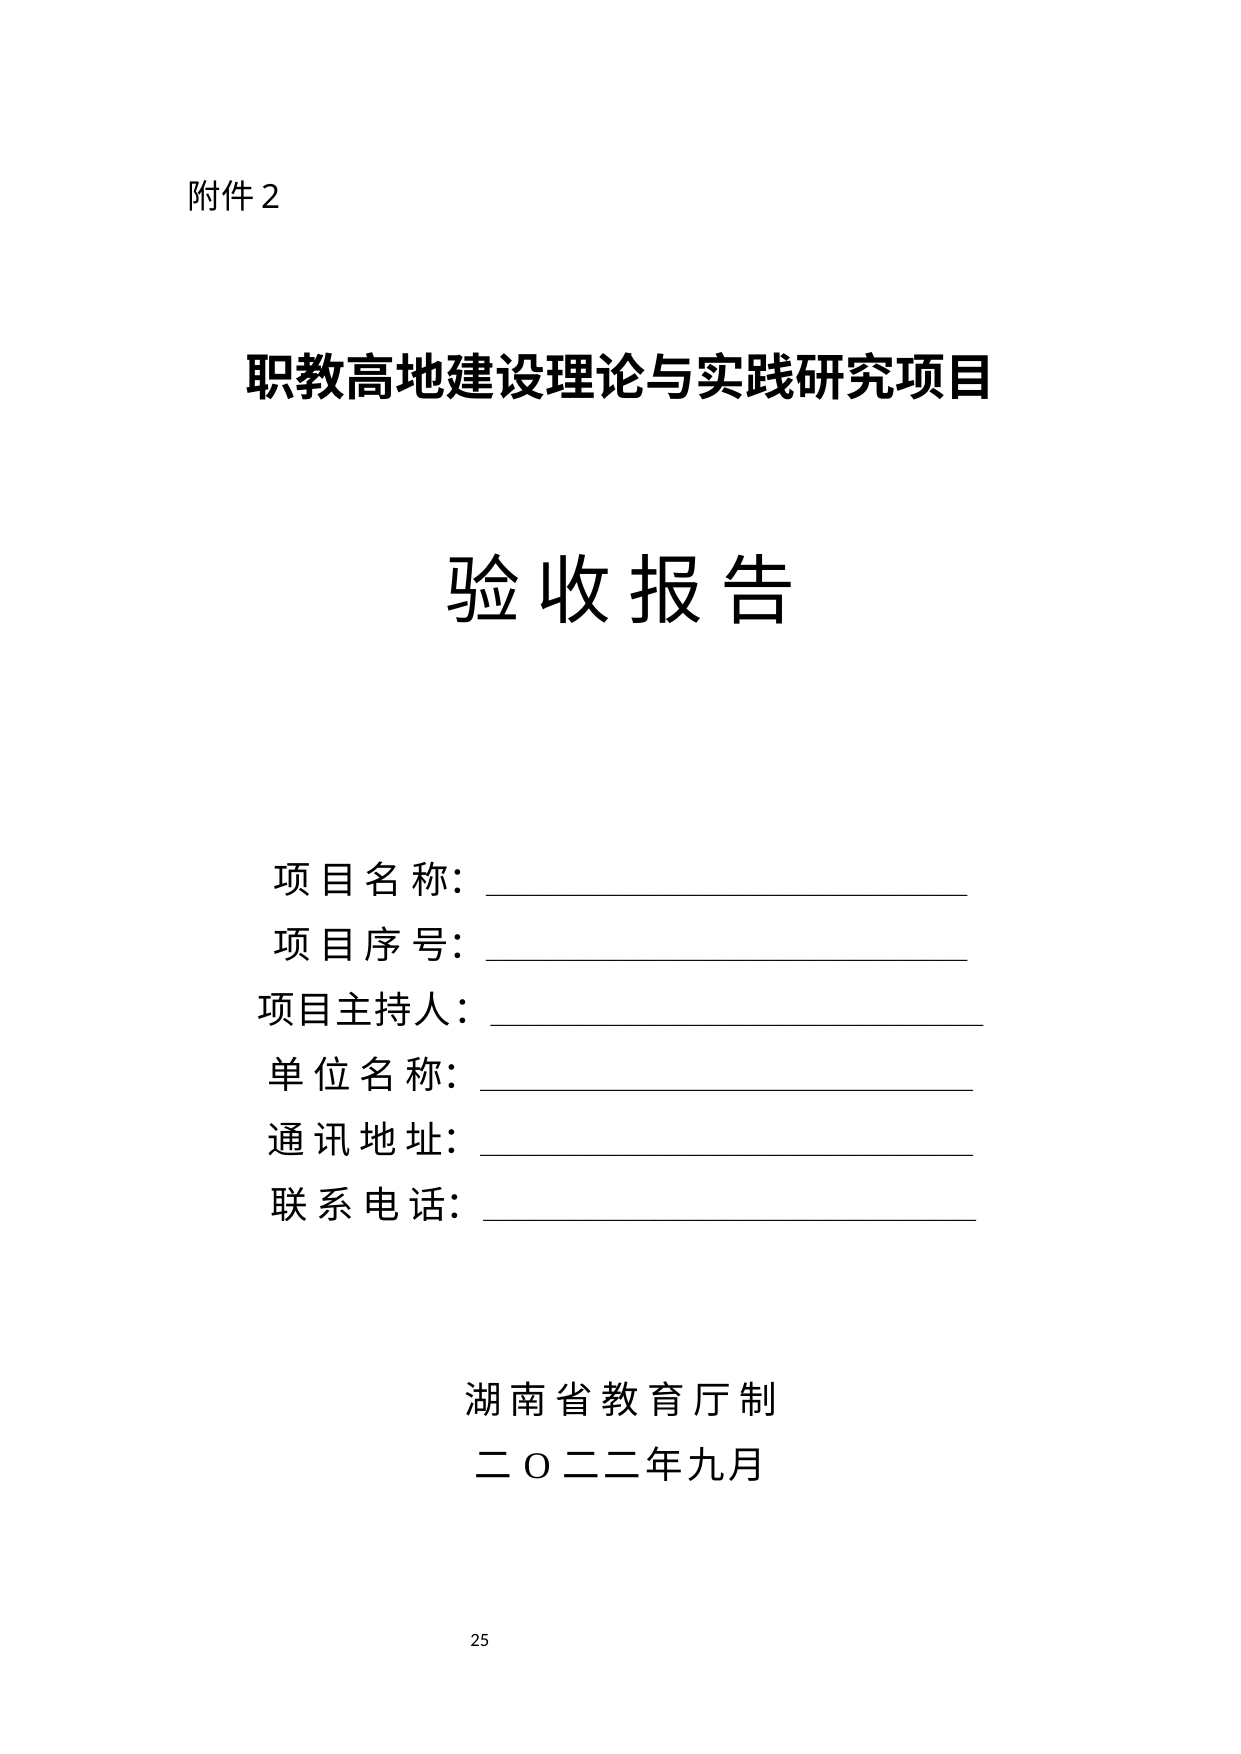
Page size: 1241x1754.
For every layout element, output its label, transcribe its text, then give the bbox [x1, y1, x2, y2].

text 联 系 电 话：___________________________________________ [187, 1169, 1053, 1234]
text 项 目 名 称：__________________________________________ [187, 844, 1053, 909]
text 二O二二年九月 [187, 1429, 1053, 1494]
text 通 讯 地 址：___________________________________________ [187, 1104, 1053, 1169]
text 项目主持人：___________________________________________ [187, 974, 1053, 1039]
text 验 收 报 告 [187, 519, 1053, 649]
text 湖南省教育厅制 [187, 1364, 1053, 1429]
text 项 目 序 号：__________________________________________ [187, 909, 1053, 974]
text 附件2 [187, 162, 1053, 227]
text 单 位 名 称：___________________________________________ [187, 1039, 1053, 1104]
text 职教高地建设理论与实践研究项目 [187, 324, 1053, 422]
